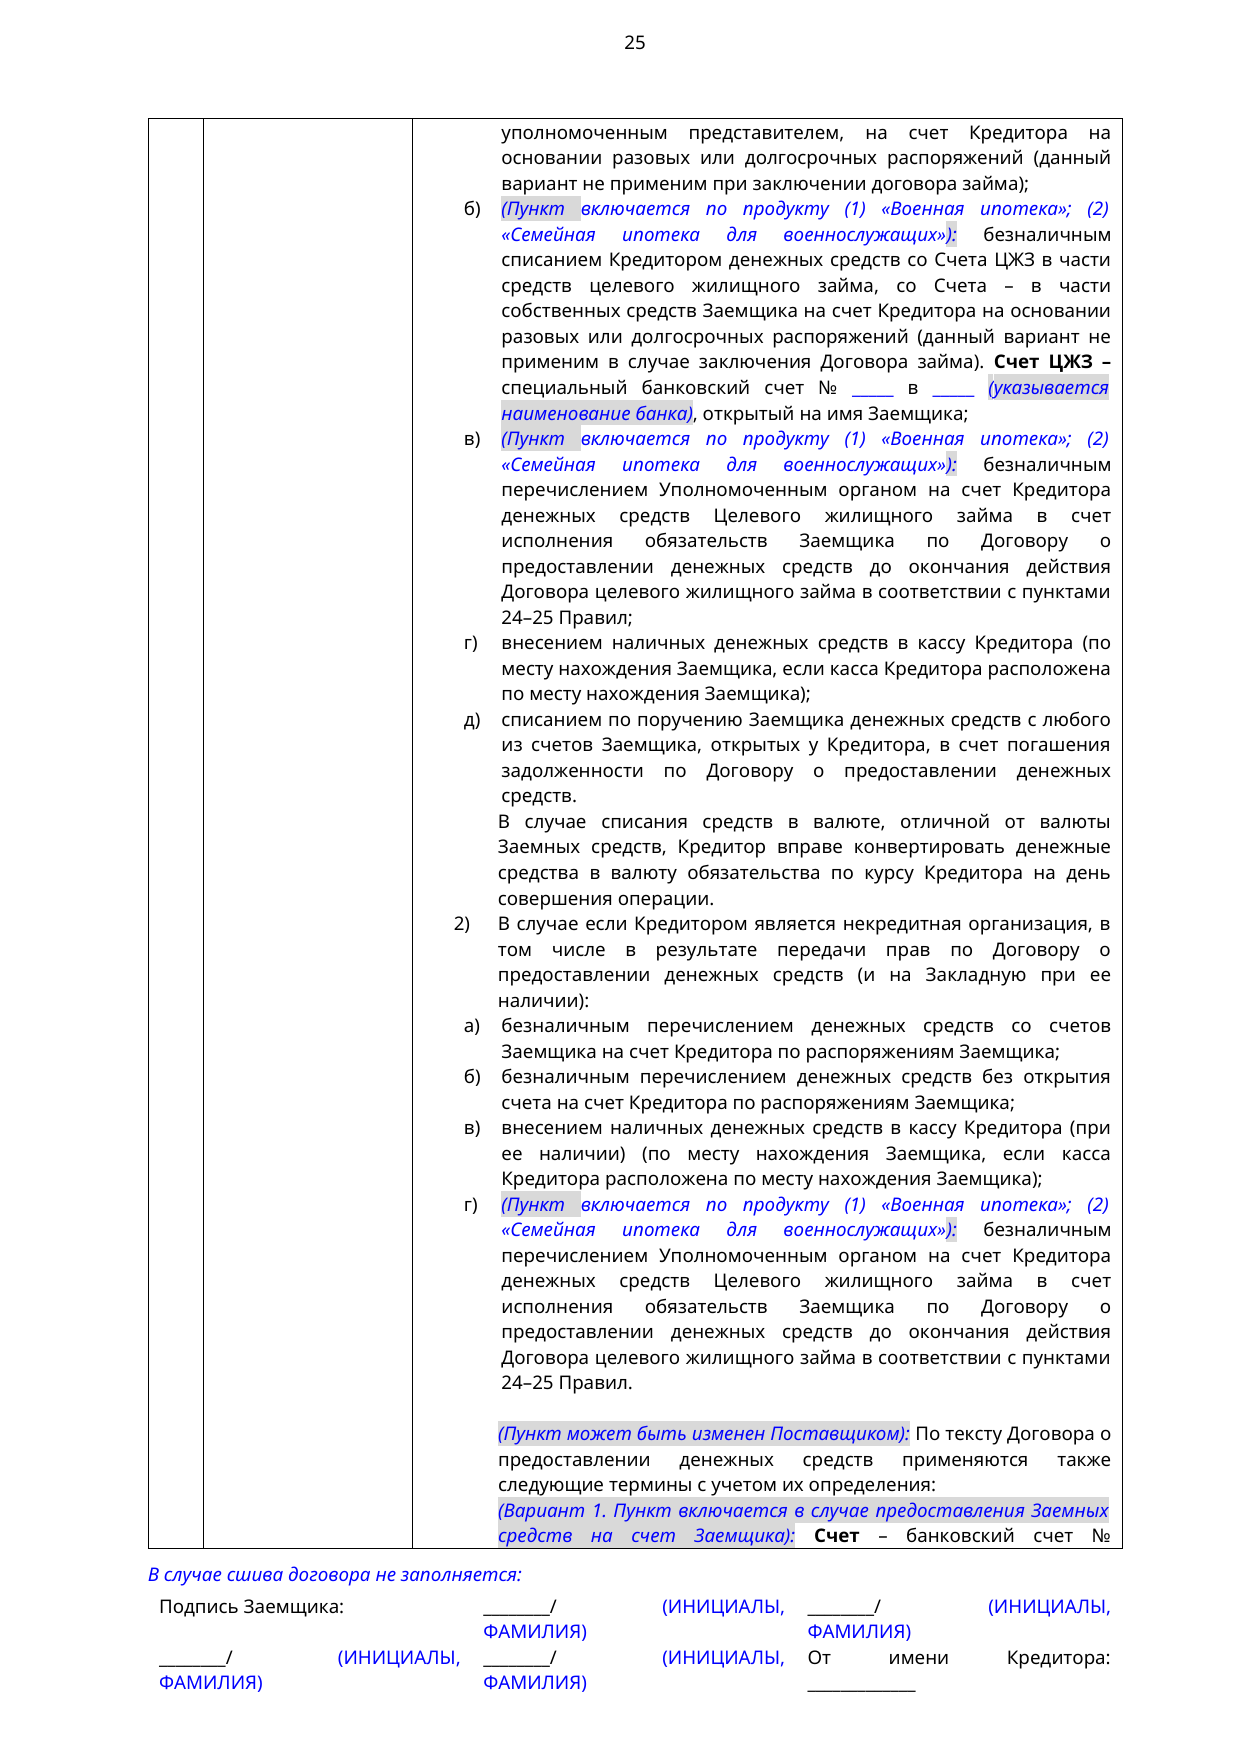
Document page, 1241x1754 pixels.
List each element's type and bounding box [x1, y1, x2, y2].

table_cell [413, 119, 1122, 1548]
table_cell [149, 119, 203, 1548]
table_cell [204, 119, 412, 1548]
